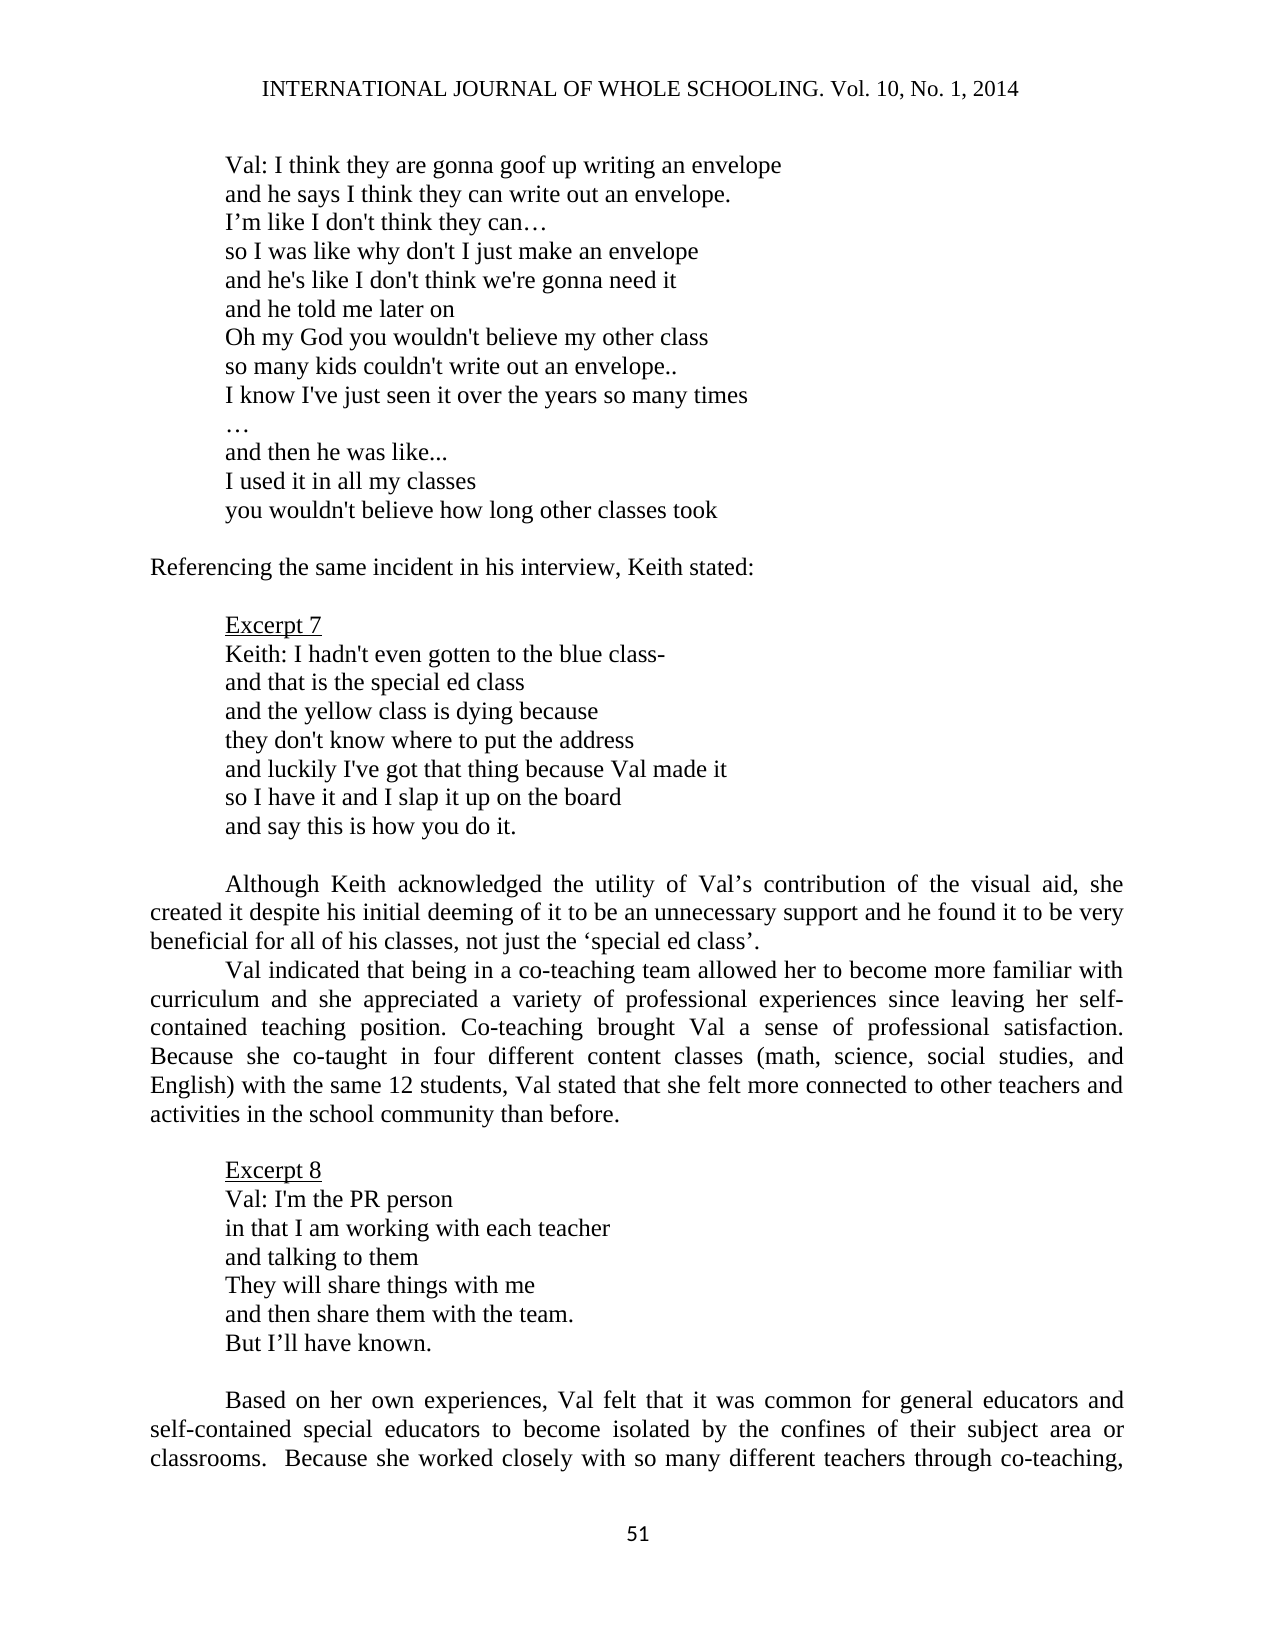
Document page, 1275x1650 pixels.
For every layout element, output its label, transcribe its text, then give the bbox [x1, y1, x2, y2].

text and then share them with the team. [225, 1299, 1125, 1328]
text so I have it and I slap it up on the board [225, 782, 1125, 811]
text and talking to them [225, 1242, 1125, 1271]
text Val: I think they are gonna goof up writing an envelope [225, 150, 1125, 179]
text and luckily I've got that thing because Val made it [225, 754, 1125, 782]
text you wouldn't believe how long other classes took [225, 495, 1125, 524]
text in that I am working with each teacher [225, 1213, 1125, 1242]
text and then he was like... [225, 437, 1125, 466]
text But I’ll have known. [225, 1328, 1125, 1357]
text Excerpt 8 [150, 1156, 1125, 1184]
text and he says I think they can write out an envelope. [225, 179, 1125, 207]
text and say this is how you do it. [225, 811, 1125, 840]
text so many kids couldn't write out an envelope.. [225, 351, 1125, 380]
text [150, 1386, 1125, 1472]
text They will share things with me [225, 1271, 1125, 1299]
text Val indicated that being in a co-teaching team allowed her to become more familiar with curriculum and she appreciated a variety of professional experiences since leaving her self-contained teaching position. Co-teaching brought Val a sense of professional satisfaction. Because she co-taught in four different content classes (math, science, social studies, and English) with the same 12 students, Val stated that she felt more connected to other teachers and activities in the school community than before. [150, 955, 1125, 1127]
text they don't know where to put the address [225, 725, 1125, 754]
text I know I've just seen it over the years so many times [225, 380, 1125, 409]
text I used it in all my classes [225, 466, 1125, 495]
text and that is the special ed class [225, 667, 1125, 696]
text … [225, 409, 1125, 437]
text Oh my God you wouldn't believe my other class [225, 322, 1125, 351]
text Keith: I hadn't even gotten to the blue class- [225, 639, 1125, 667]
text and he's like I don't think we're gonna need it [225, 265, 1125, 294]
text Excerpt 7 [225, 610, 1125, 639]
text I’m like I don't think they can… [225, 207, 1125, 236]
text Referencing the same incident in his interview, Keith stated: [150, 552, 1125, 581]
text and he told me later on [225, 294, 1125, 322]
text Although Keith acknowledged the utility of Val’s contribution of the visual aid, she created it despite his initial deeming of it to be an unnecessary support and he found it to be very beneficial for all of his classes, not just the ‘special ed class’. [150, 869, 1125, 955]
text Val: I'm the PR person [225, 1184, 1125, 1213]
text so I was like why don't I just make an envelope [225, 236, 1125, 265]
text and the yellow class is dying because [225, 696, 1125, 725]
